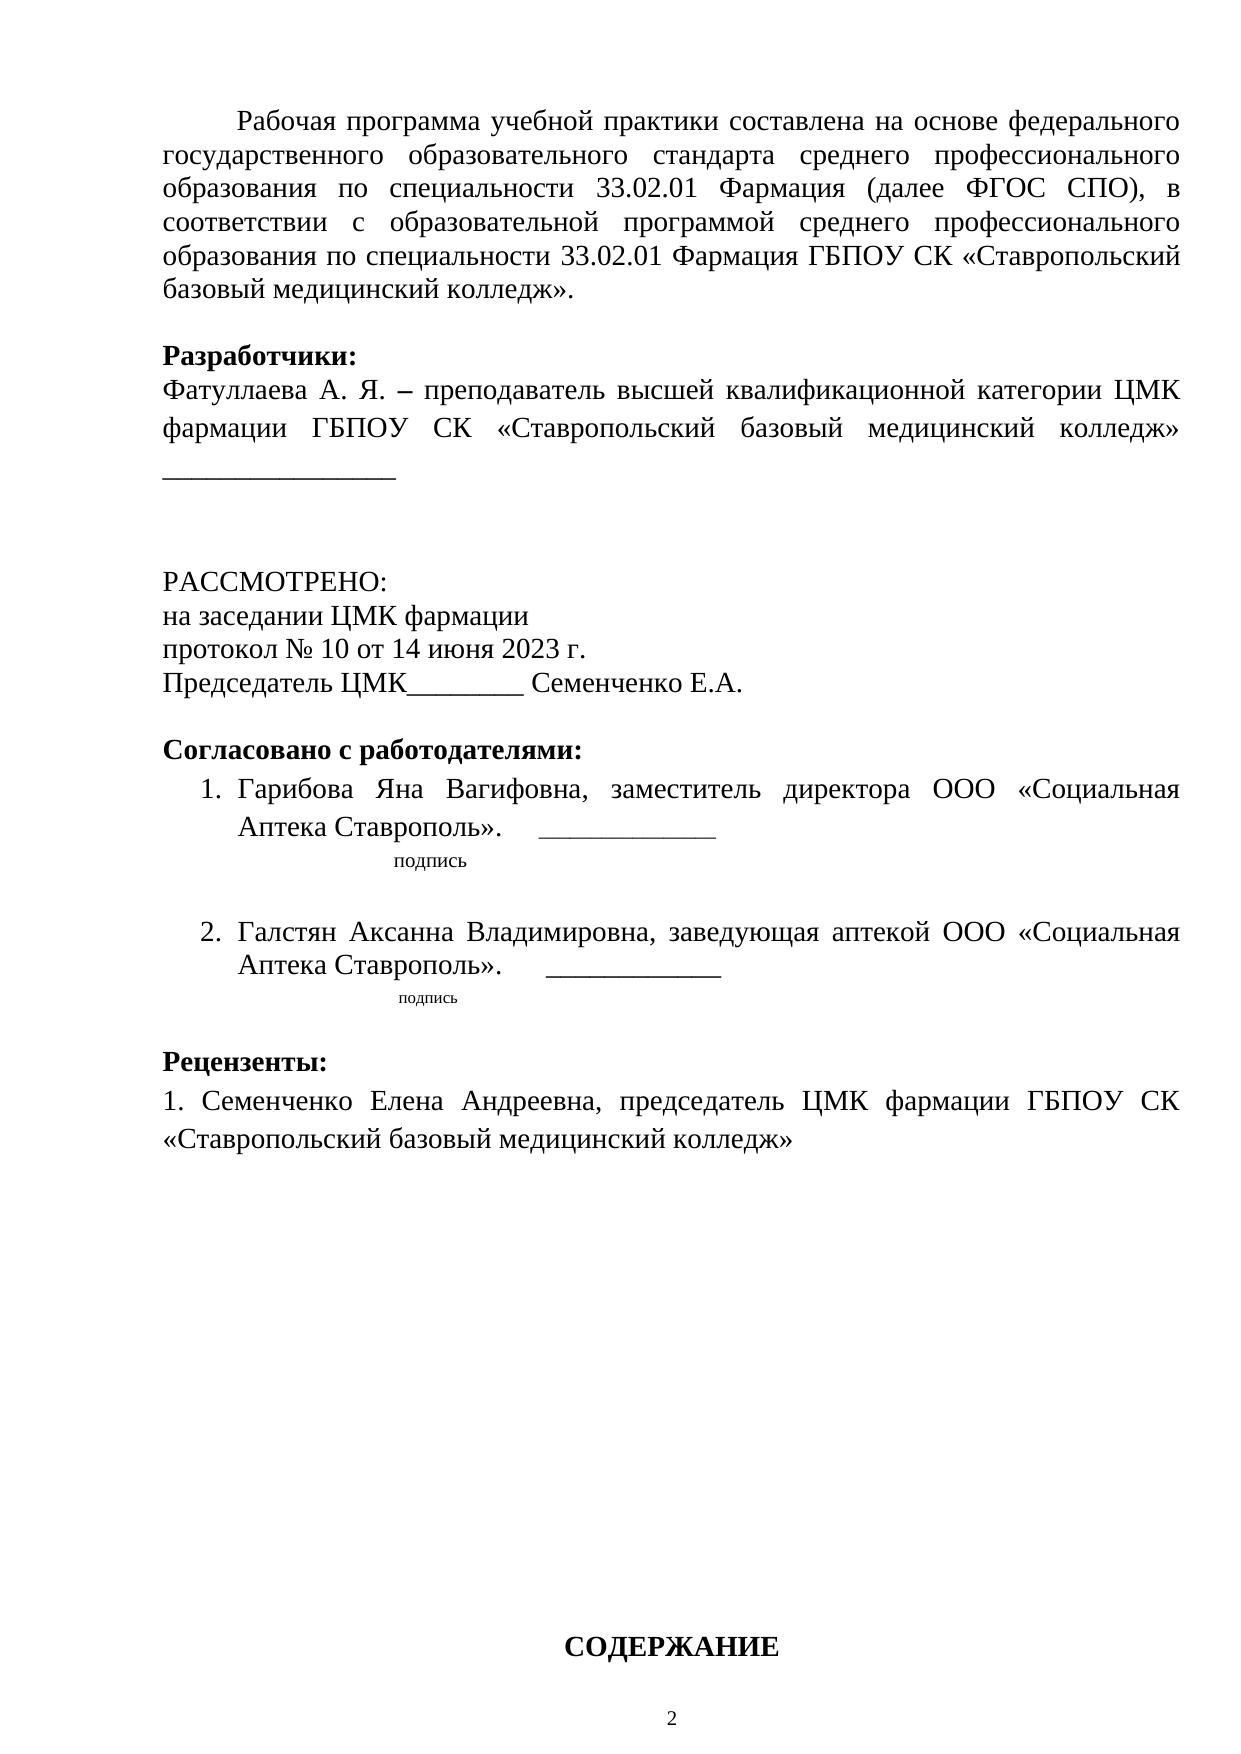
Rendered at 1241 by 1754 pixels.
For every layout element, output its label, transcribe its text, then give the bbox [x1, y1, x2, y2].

list подпись [237, 848, 1181, 872]
list Галстян Аксанна Владимировна, заведующая аптекой ООО «Социальная Аптека Ставрополь». ____________ [200, 914, 1181, 981]
text СОДЕРЖАНИЕ [162, 1629, 1181, 1662]
text 1. Семенченко Елена Андреевна, председатель ЦМК фармации ГБПОУ СК «Ставропольский базовый медицинский колледж» [162, 1083, 1181, 1155]
text Рабочая программа учебной практики составлена на основе федерального государственного образовательного стандарта среднего профессионального образования по специальности 33.02.01 Фармация (далее ФГОС СПО), в соответствии с образовательной программой среднего профессионального образования по специальности 33.02.01 Фармация ГБПОУ СК «Ставропольский базовый медицинский колледж». [162, 103, 1181, 305]
text Согласовано с работодателями: [162, 732, 1181, 766]
text Фатуллаева А. Я. – преподаватель высшей квалификационной категории ЦМК фармации ГБПОУ СК «Ставропольский базовый медицинский колледж» ________________ [162, 372, 1181, 482]
text РАССМОТРЕНО: [162, 564, 1181, 598]
text на заседании ЦМК фармации [162, 598, 1181, 632]
list подпись [162, 981, 1181, 1006]
text Рецензенты: [162, 1044, 1181, 1078]
text Разработчики: [162, 338, 1181, 372]
text Председатель ЦМК________ Семенченко Е.А. [162, 665, 1181, 699]
text протокол № 10 от 14 июня 2023 г. [162, 632, 1181, 665]
list Гарибова Яна Вагифовна, заместитель директора ООО «Социальная Аптека Ставрополь». _________________ [200, 771, 1181, 843]
